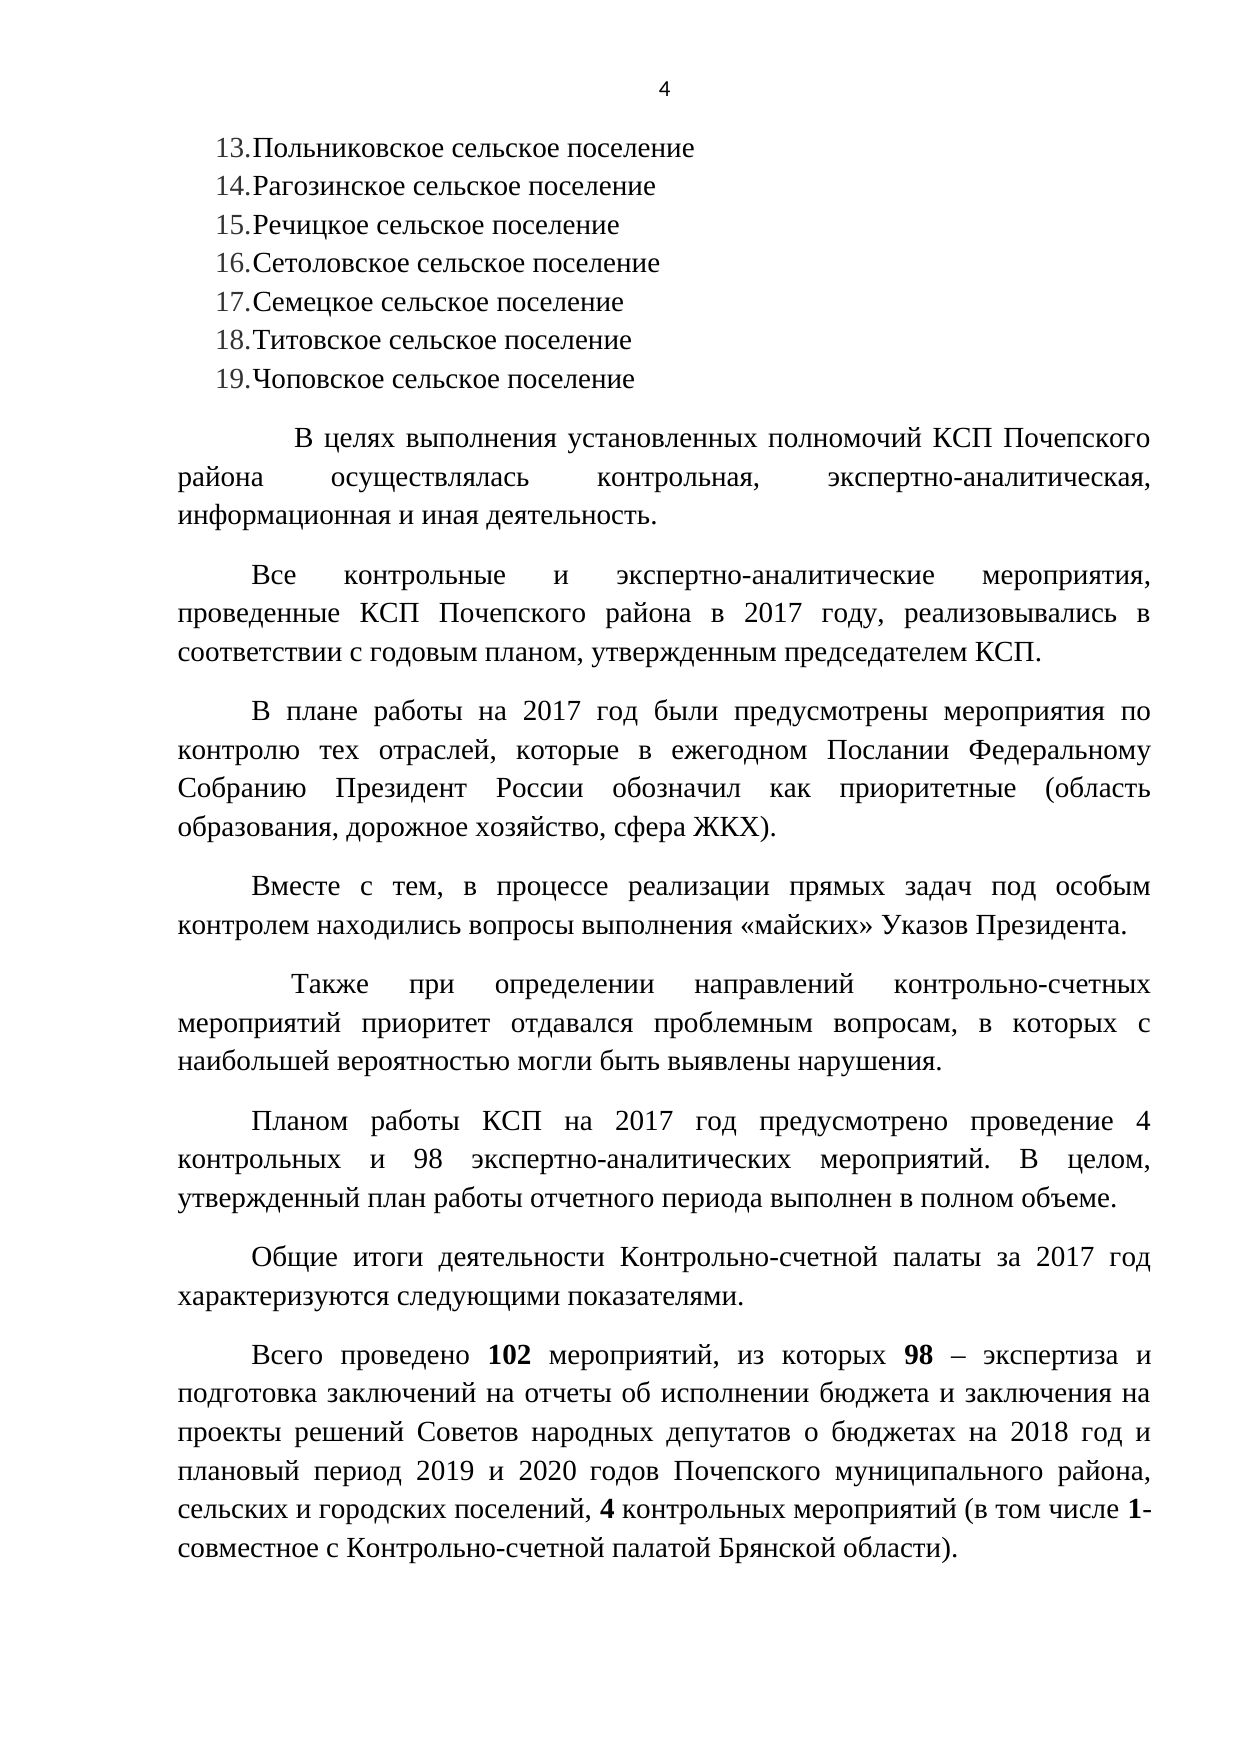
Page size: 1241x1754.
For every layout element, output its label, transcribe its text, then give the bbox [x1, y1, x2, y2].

list Польниковское сельское поселение [215, 130, 1152, 163]
text В целях выполнения установленных полномочий КСП Почепского района осуществлялась контрольная, экспертно-аналитическая, информационная и иная деятельность. [177, 420, 1152, 531]
list Сетоловское сельское поселение [215, 245, 1152, 279]
text Также при определении направлений контрольно-счетных мероприятий приоритет отдавался проблемным вопросам, в которых с наибольшей вероятностью могли быть выявлены нарушения. [177, 966, 1152, 1077]
list Чоповское сельское поселение [215, 361, 1152, 394]
list Титовское сельское поселение [215, 322, 1152, 356]
text Вместе с тем, в процессе реализации прямых задач под особым контролем находились вопросы выполнения «майских» Указов Президента. [177, 868, 1152, 940]
list Рагозинское сельское поселение [215, 168, 1152, 202]
text Планом работы КСП на 2017 год предусмотрено проведение 4 контрольных и 98 экспертно-аналитических мероприятий. В целом, утвержденный план работы отчетного периода выполнен в полном объеме. [177, 1103, 1152, 1213]
text В плане работы на 2017 год были предусмотрены мероприятия по контролю тех отраслей, которые в ежегодном Послании Федеральному Собранию Президент России обозначил как приоритетные (область образования, дорожное хозяйство, сфера ЖКХ). [177, 693, 1152, 842]
list Семецкое сельское поселение [215, 284, 1152, 317]
text Всего проведено 102 мероприятий, из которых 98 – экспертиза и подготовка заключений на отчеты об исполнении бюджета и заключения на проекты решений Советов народных депутатов о бюджетах на 2018 год и плановый период 2019 и 2020 годов Почепского муниципального района, сельских и городских поселений, 4 контрольных мероприятий (в том числе 1- совместное с Контрольно-счетной палатой Брянской области). [177, 1337, 1152, 1563]
text Все контрольные и экспертно-аналитические мероприятия, проведенные КСП Почепского района в 2017 году, реализовывались в соответствии с годовым планом, утвержденным председателем КСП. [177, 557, 1152, 667]
list Речицкое сельское поселение [215, 207, 1152, 240]
text Общие итоги деятельности Контрольно-счетной палаты за 2017 год характеризуются следующими показателями. [177, 1239, 1152, 1311]
